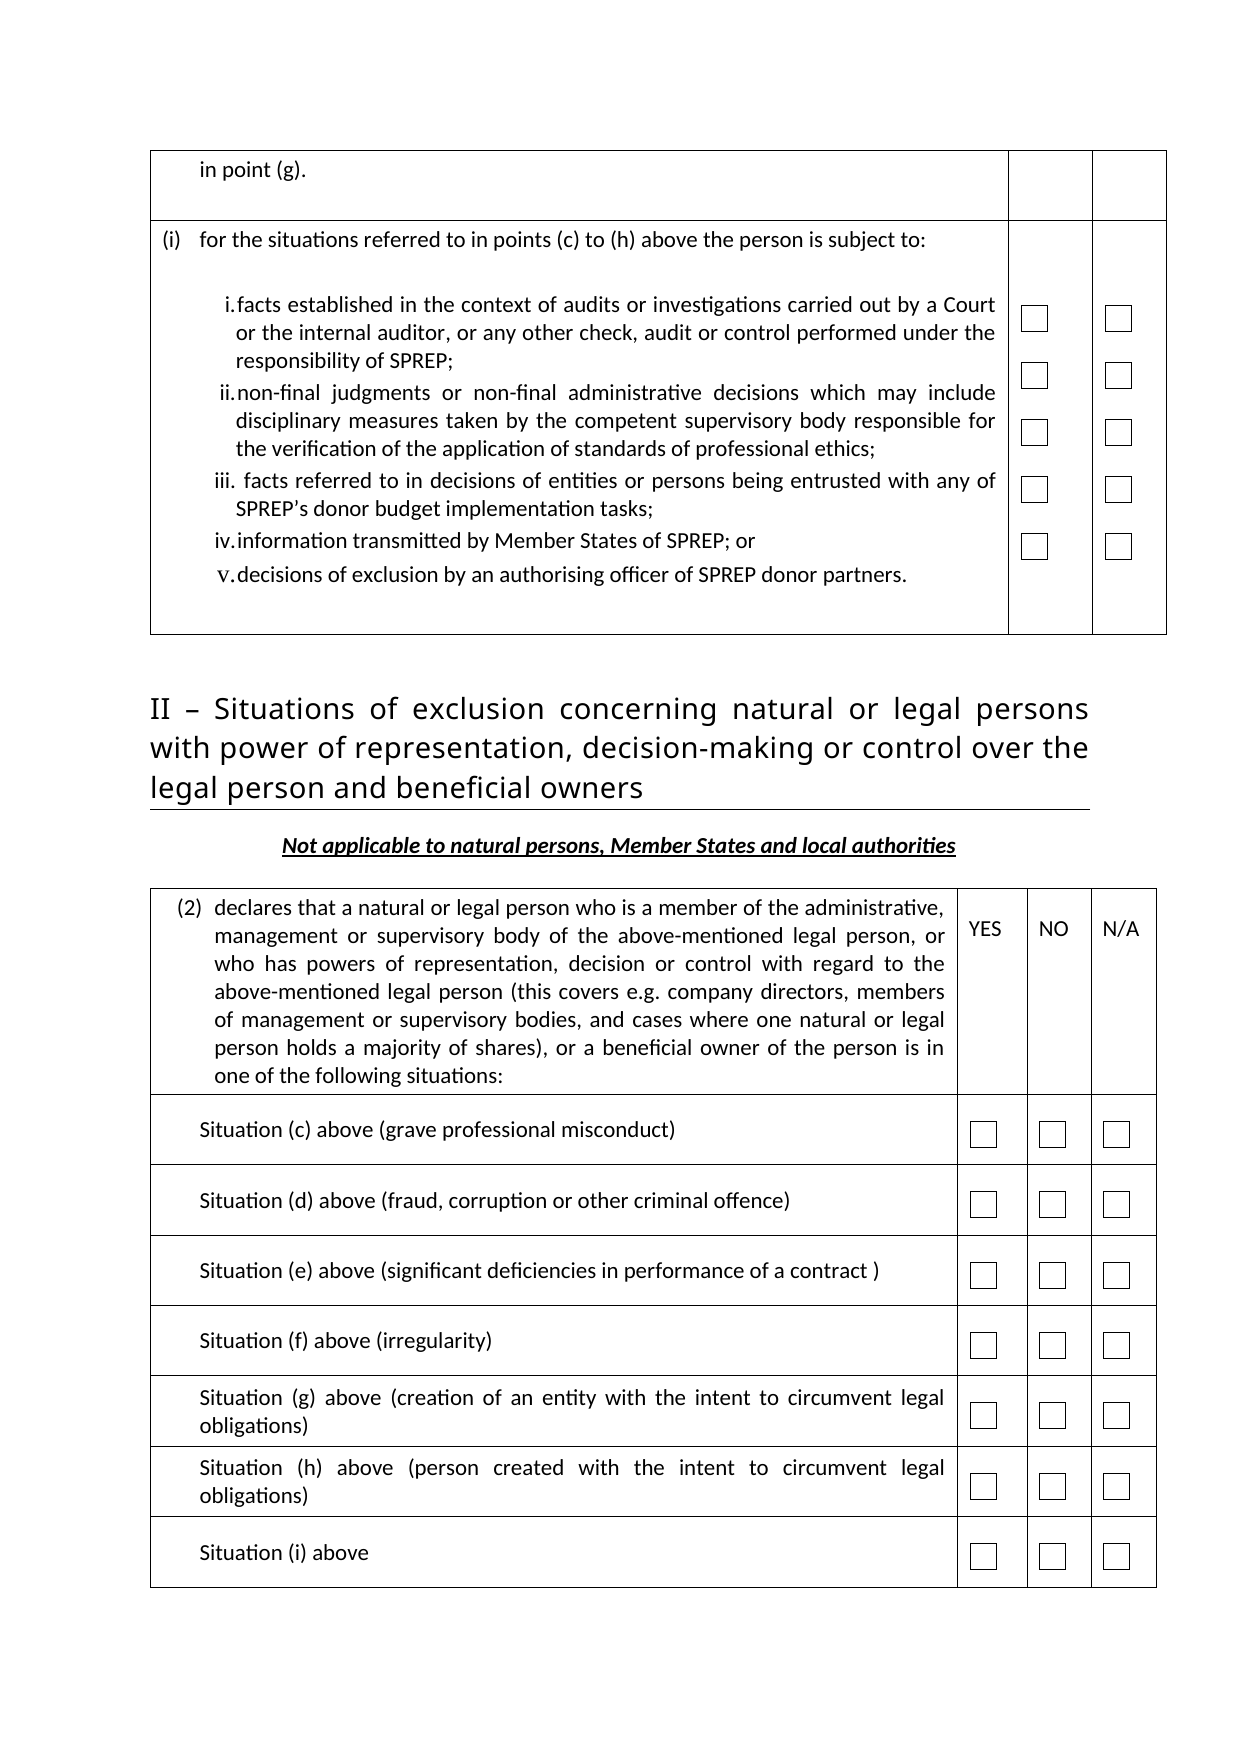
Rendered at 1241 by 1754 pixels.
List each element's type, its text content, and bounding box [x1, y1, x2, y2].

table_header declares that a natural or legal person who is a member of the administrative, management or supervisory body of the above-mentioned legal person, or who has powers of representation, decision or control with regard to the above-mentioned legal person (this covers e.g. company directors, members of management or supervisory bodies, and cases where one natural or legal person holds a majority of shares), or a beneficial owner of the person is in one of the following situations: [151, 889, 957, 1094]
table_cell Situation (g) above (creation of an entity with the intent to circumvent legal obligations) [151, 1376, 957, 1446]
table_cell [1093, 221, 1166, 634]
table_cell Situation (h) above (person created with the intent to circumvent legal obligations) [151, 1447, 957, 1516]
table_cell [1092, 1165, 1156, 1234]
table_header NO [1028, 889, 1091, 1094]
text Not applicable to natural persons, Member States and local authorities [150, 831, 1090, 859]
table_cell [958, 1306, 1027, 1375]
table_cell [1028, 1447, 1091, 1516]
table_cell [1092, 1236, 1156, 1305]
table_cell [1028, 1095, 1091, 1164]
table_header N/A [1092, 889, 1156, 1094]
table_cell [958, 1447, 1027, 1516]
table_cell Situation (f) above (irregularity) [151, 1306, 957, 1375]
table_cell for the situations referred to in points (c) to (h) above the person is subject to: facts established in the context of audits or investigations carried out by a Court or the internal auditor, or any other check, audit or control performed under the responsibility of SPREP; non-final judgments or non-final administrative decisions which may include disciplinary measures taken by the competent supervisory body responsible for the verification of the application of standards of professional ethics; facts referred to in decisions of entities or persons being entrusted with any of SPREP’s donor budget implementation tasks; information transmitted by Member States of SPREP; or decisions of exclusion by an authorising officer of SPREP donor partners. [151, 221, 1008, 634]
table_cell [958, 1376, 1027, 1446]
table_cell [1028, 1236, 1091, 1305]
table_cell Situation (d) above (fraud, corruption or other criminal offence) [151, 1165, 957, 1234]
table_cell [1028, 1306, 1091, 1375]
table_cell [958, 1236, 1027, 1305]
table_cell [1093, 151, 1166, 220]
table_cell [1092, 1306, 1156, 1375]
table_cell [1028, 1376, 1091, 1446]
table_cell [1092, 1376, 1156, 1446]
table_cell [1092, 1517, 1156, 1587]
table_cell [1028, 1517, 1091, 1587]
table_cell Situation (c) above (grave professional misconduct) [151, 1095, 957, 1164]
table_cell [1009, 151, 1092, 220]
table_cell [151, 151, 1008, 220]
title II – Situations of exclusion concerning natural or legal persons with power of representation, decision-making or control over the legal person and beneficial owners [150, 688, 1090, 809]
table_cell Situation (e) above (significant deficiencies in performance of a contract ) [151, 1236, 957, 1305]
table_header YES [958, 889, 1027, 1094]
table_cell [1028, 1165, 1091, 1234]
table_cell [958, 1095, 1027, 1164]
table_cell [1092, 1447, 1156, 1516]
table_cell [958, 1165, 1027, 1234]
table_cell [1092, 1095, 1156, 1164]
table_cell [1009, 221, 1092, 634]
table_cell Situation (i) above [151, 1517, 957, 1587]
table_cell [958, 1517, 1027, 1587]
